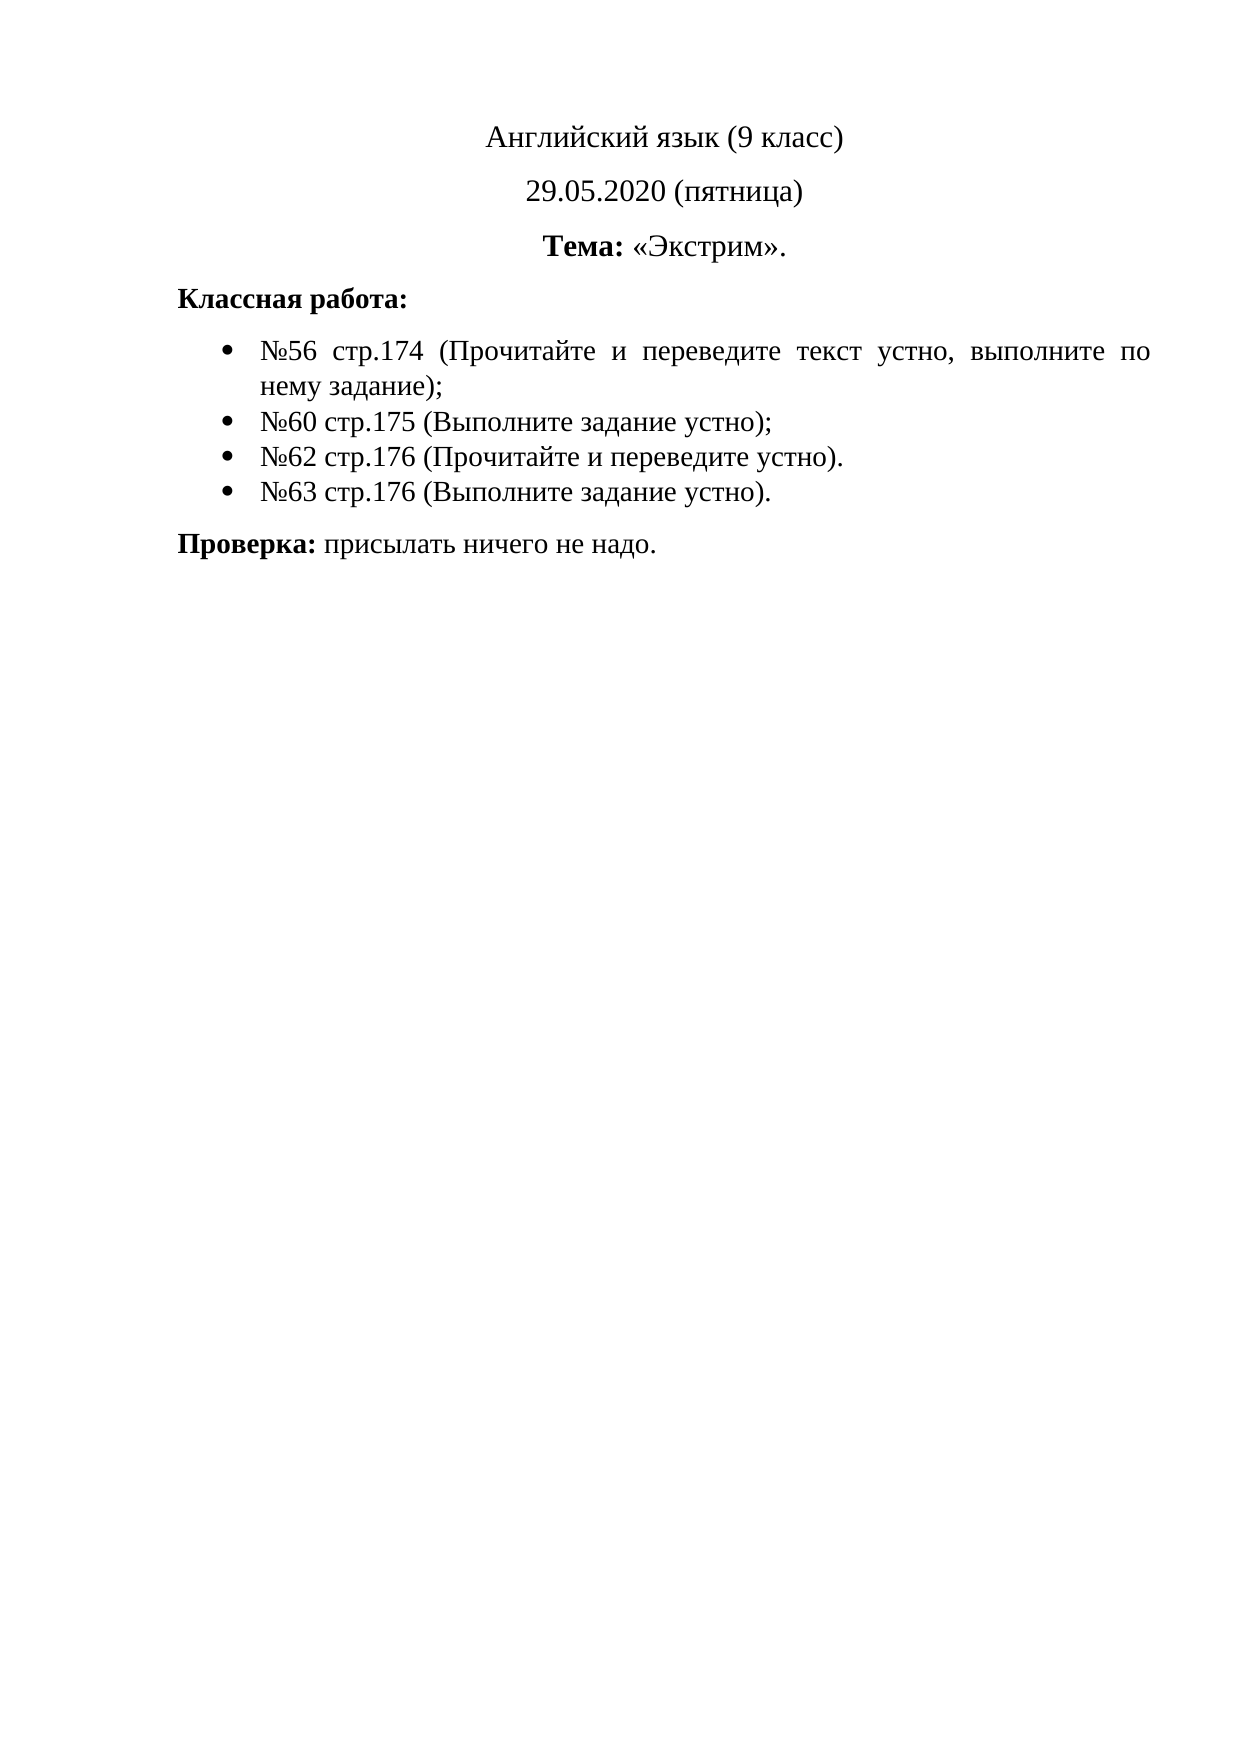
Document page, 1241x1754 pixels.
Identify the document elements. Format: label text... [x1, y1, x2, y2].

text Проверка: присылать ничего не надо. [177, 526, 1152, 560]
text 29.05.2020 (пятница) [177, 172, 1152, 208]
list №56 стр.174 (Прочитайте и переведите текст устно, выполните по нему задание); [222, 333, 1152, 402]
text Тема: «Экстрим». [177, 227, 1152, 263]
list №60 стр.175 (Выполните задание устно); [222, 404, 1152, 437]
text Классная работа: [177, 281, 1152, 315]
list №63 стр.176 (Выполните задание устно). [222, 474, 1152, 508]
text Английский язык (9 класс) [177, 118, 1152, 154]
list №62 стр.176 (Прочитайте и переведите устно). [222, 439, 1152, 473]
